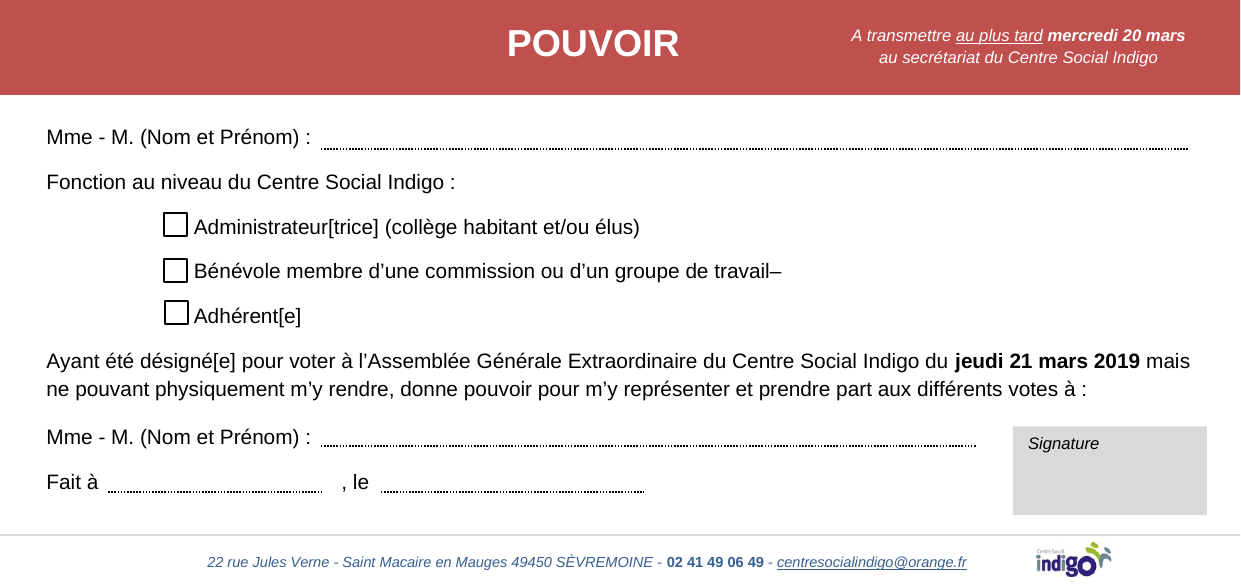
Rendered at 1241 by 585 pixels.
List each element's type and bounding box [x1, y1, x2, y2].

picture [1036, 542, 1112, 577]
